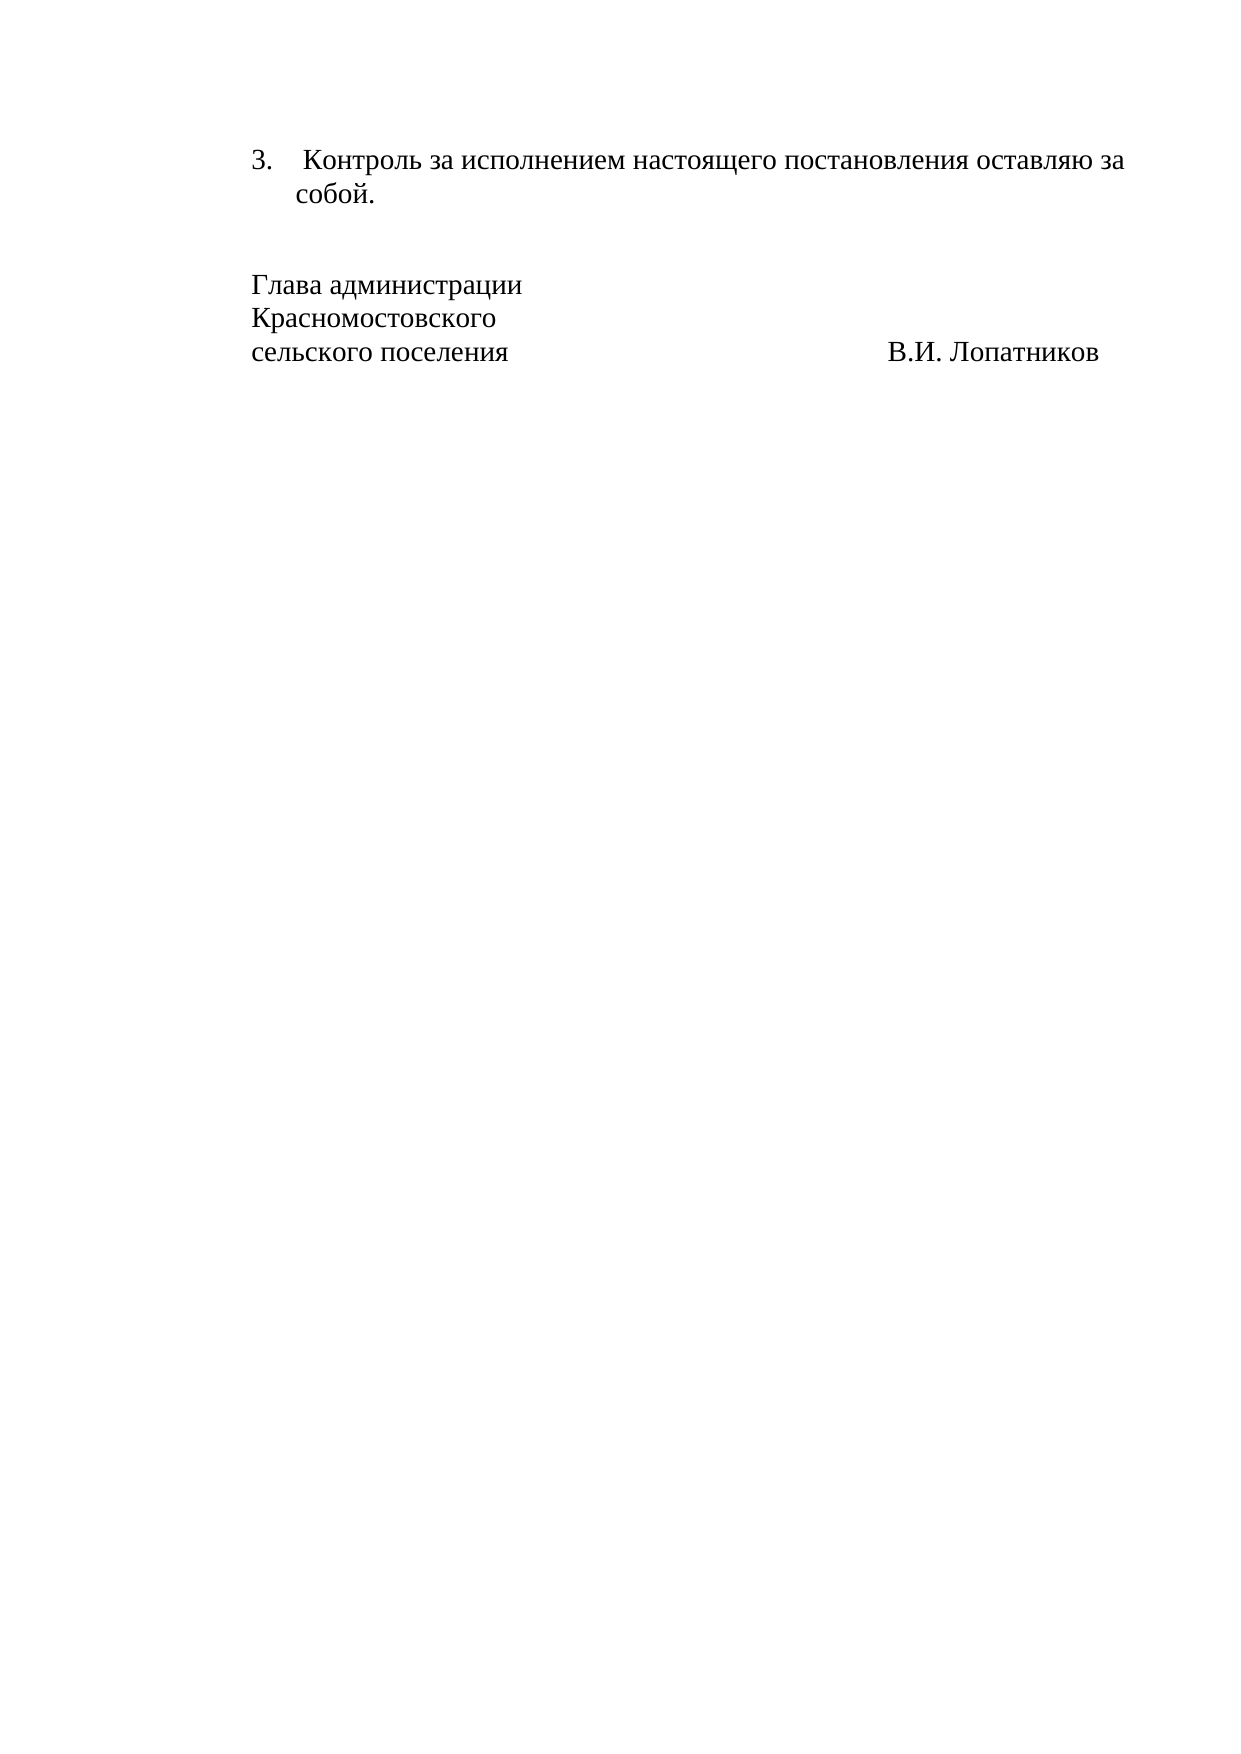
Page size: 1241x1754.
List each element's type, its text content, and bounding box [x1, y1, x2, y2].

text Красномостовского [177, 300, 1152, 334]
list Контроль за исполнением настоящего постановления оставляю за собой. [251, 142, 1152, 209]
text сельского поселения В.И. Лопатников [177, 334, 1152, 367]
text Глава администрации [177, 267, 1152, 300]
